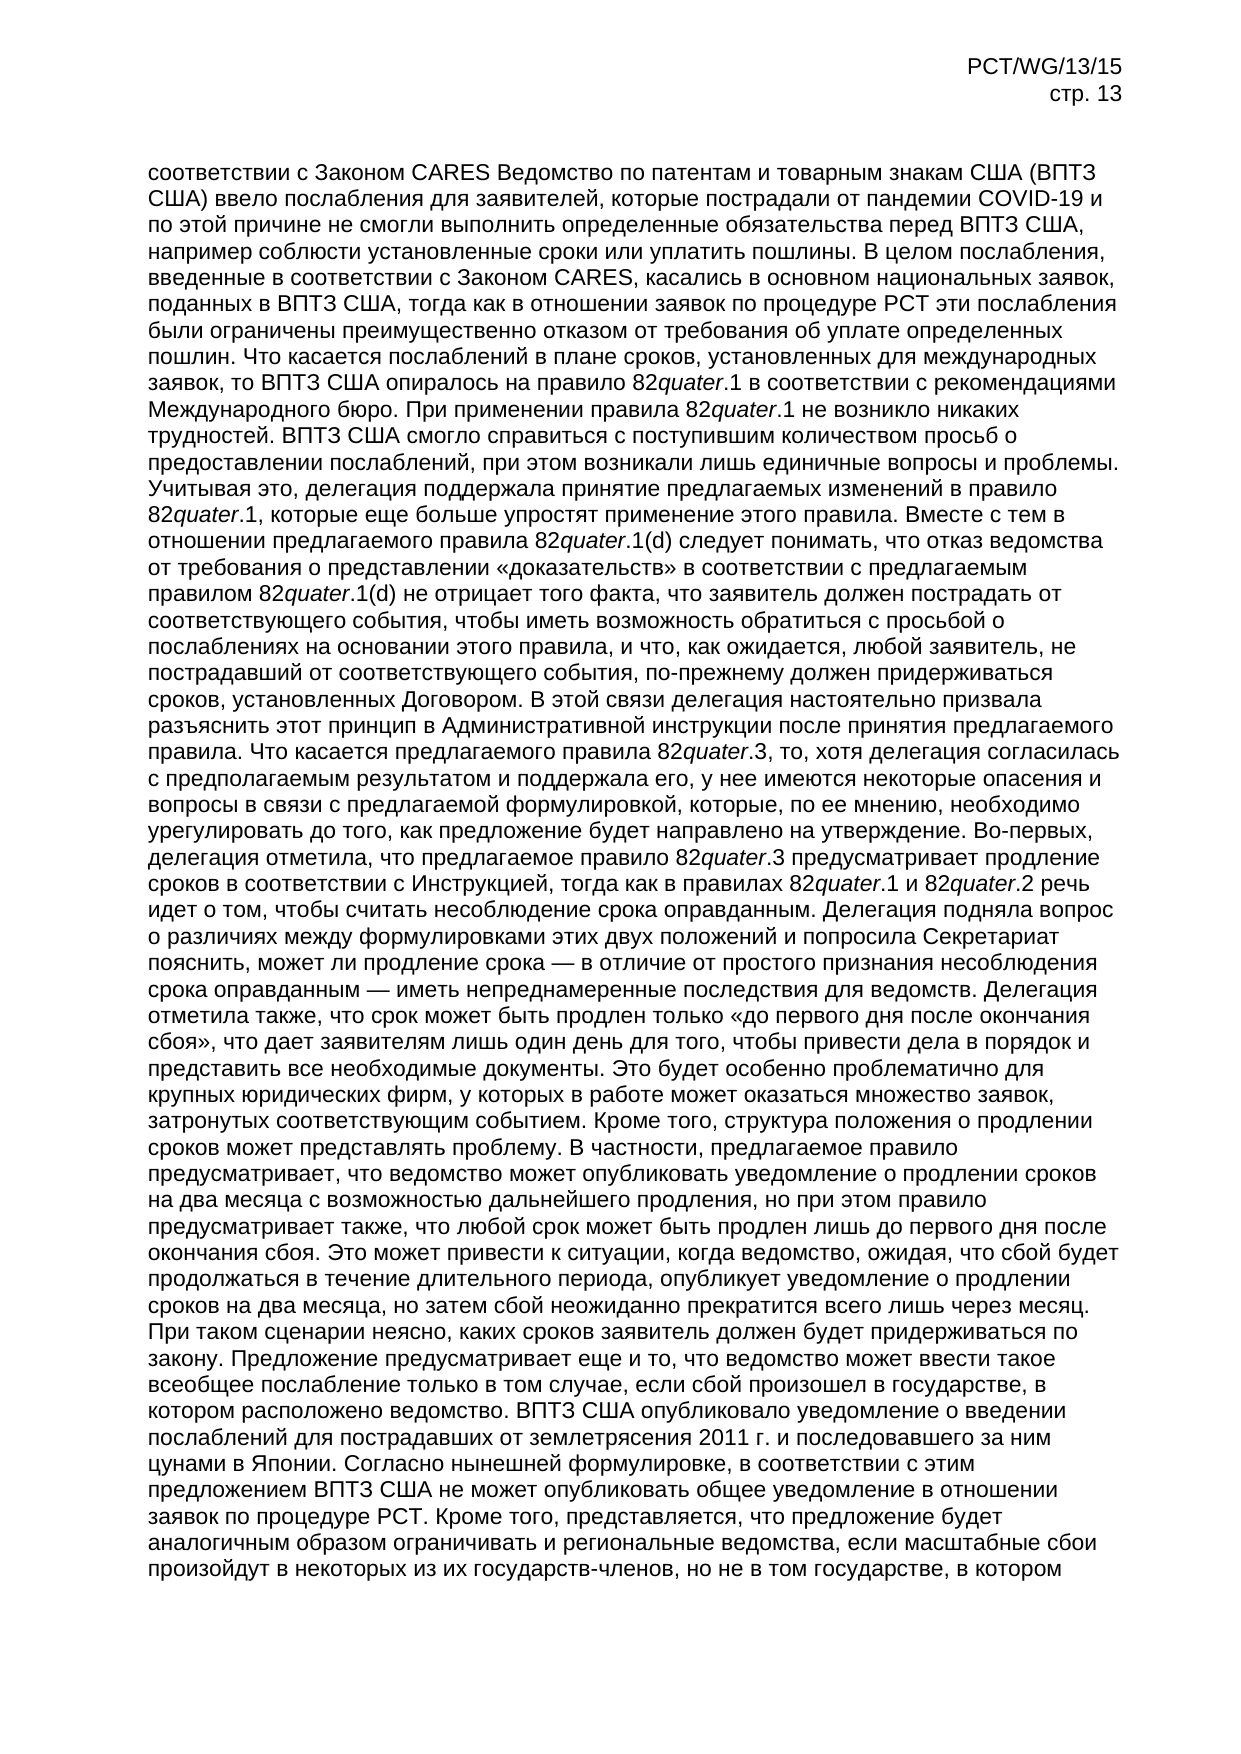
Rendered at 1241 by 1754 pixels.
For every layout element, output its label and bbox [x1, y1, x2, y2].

text [148, 158, 1122, 1582]
